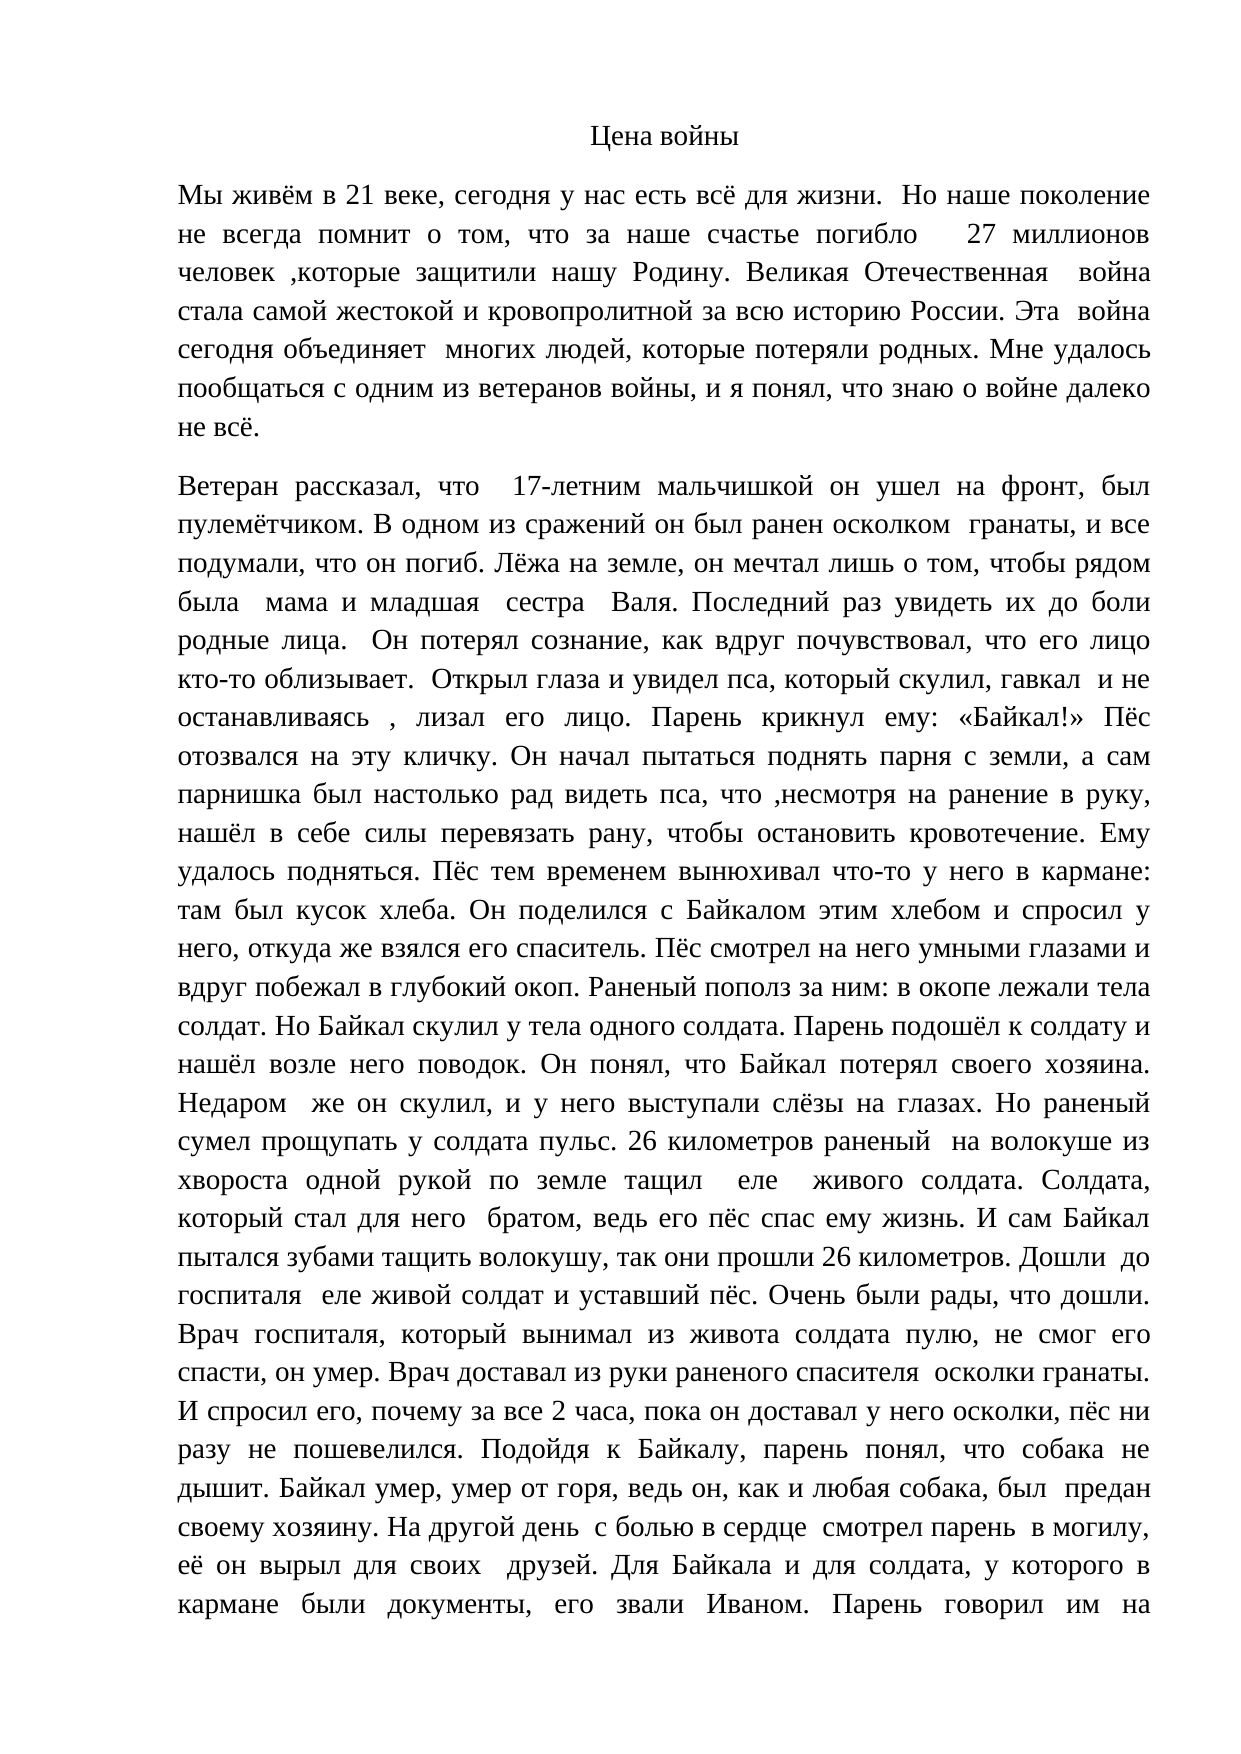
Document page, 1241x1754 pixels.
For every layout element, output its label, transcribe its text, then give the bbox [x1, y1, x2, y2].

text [177, 468, 1152, 1619]
text Мы живём в 21 веке, сегодня у нас есть всё для жизни. Но наше поколение не всегда помнит о том, что за наше счастье погибло 27 миллионов человек ,которые защитили нашу Родину. Великая Отечественная война стала самой жестокой и кровопролитной за всю историю России. Эта война сегодня объединяет многих людей, которые потеряли родных. Мне удалось пообщаться с одним из ветеранов войны, и я понял, что знаю о войне далеко не всё. [177, 177, 1152, 442]
text Цена войны [177, 118, 1152, 152]
